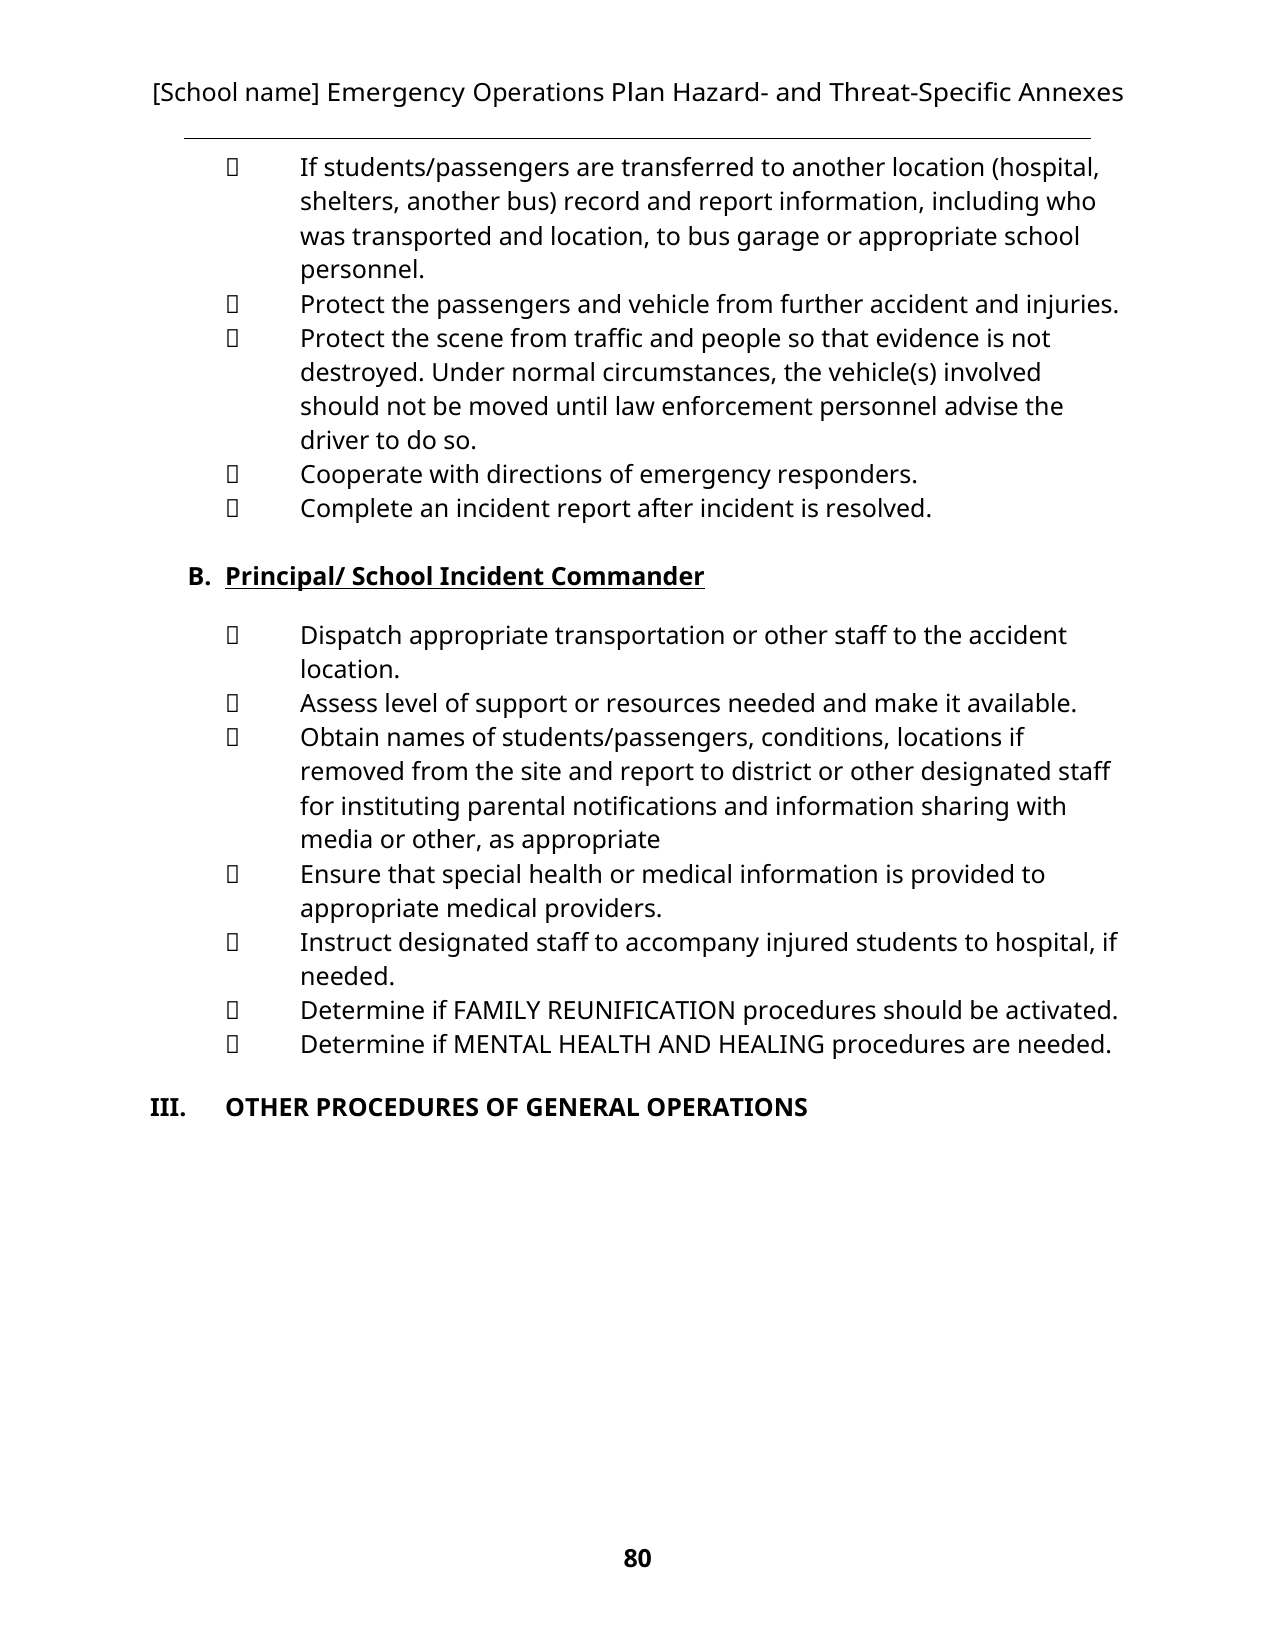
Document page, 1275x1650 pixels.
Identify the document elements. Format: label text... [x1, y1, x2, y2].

text  Ensure that special health or medical information is provided to appropriate medical providers. [225, 856, 1125, 924]
text  If students/passengers are transferred to another location (hospital, shelters, another bus) record and report information, including who was transported and location, to bus garage or appropriate school personnel. [225, 150, 1125, 286]
text  Determine if MENTAL HEALTH AND HEALING procedures are needed. [225, 1027, 1125, 1061]
list OTHER PROCEDURES OF GENERAL OPERATIONS [150, 1090, 1125, 1124]
text  Protect the passengers and vehicle from further accident and injuries. [225, 286, 1125, 320]
text  Determine if FAMILY REUNIFICATION procedures should be activated. [225, 992, 1125, 1027]
text  Complete an incident report after incident is resolved. [225, 491, 1125, 525]
text  Assess level of support or resources needed and make it available. [225, 686, 1125, 720]
text  Cooperate with directions of emergency responders. [225, 457, 1125, 491]
list Principal/ School Incident Commander [187, 559, 1125, 593]
text  Obtain names of students/passengers, conditions, locations if removed from the site and report to district or other designated staff for instituting parental notifications and information sharing with media or other, as appropriate [225, 720, 1125, 856]
text  Dispatch appropriate transportation or other staff to the accident location. [225, 618, 1125, 686]
text  Instruct designated staff to accompany injured students to hospital, if needed. [225, 924, 1125, 992]
text  Protect the scene from traffic and people so that evidence is not destroyed. Under normal circumstances, the vehicle(s) involved should not be moved until law enforcement personnel advise the driver to do so. [225, 320, 1125, 457]
